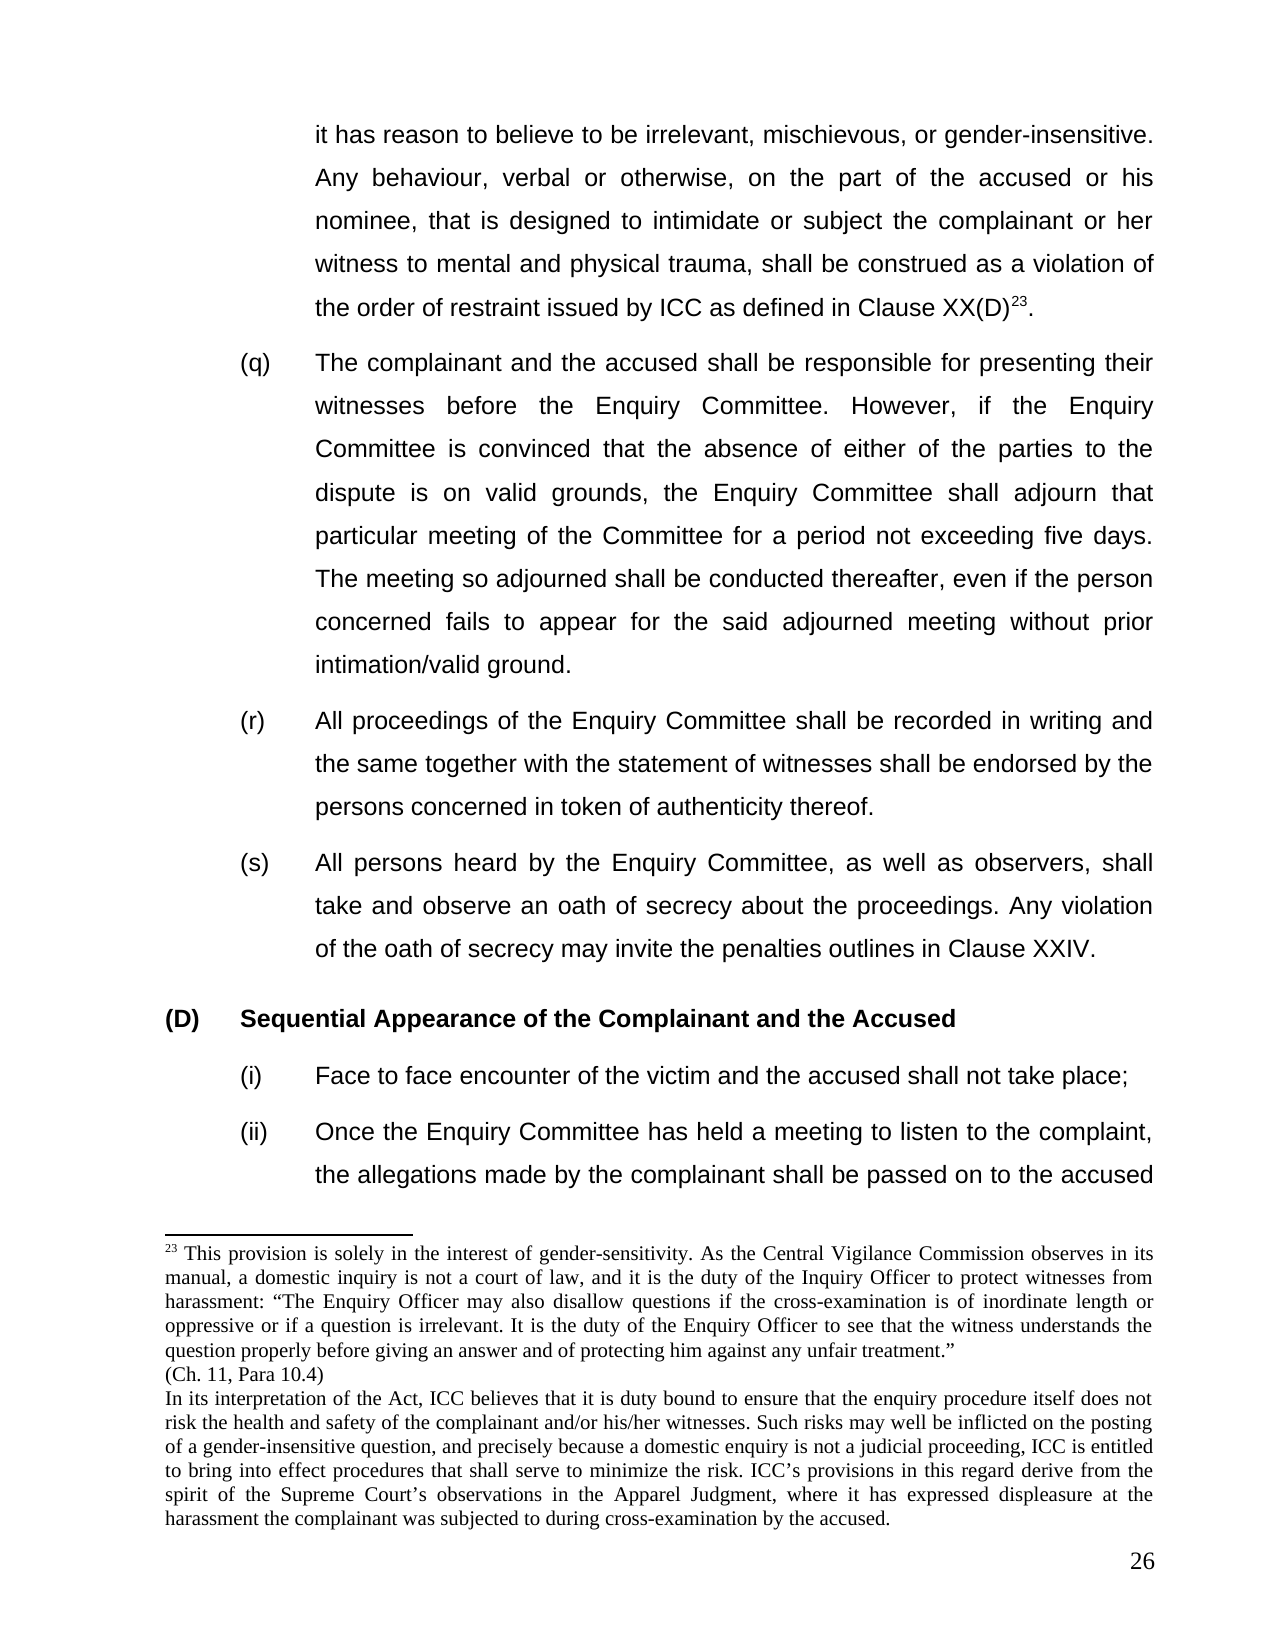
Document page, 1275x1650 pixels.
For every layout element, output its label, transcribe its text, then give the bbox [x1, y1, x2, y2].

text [165, 120, 1155, 321]
text (q) The complainant and the accused shall be responsible for presenting their witnesses before the Enquiry Committee. However, if the Enquiry Committee is convinced that the absence of either of the parties to the dispute is on valid grounds, the Enquiry Committee shall adjourn that particular meeting of the Committee for a period not exceeding five days. The meeting so adjourned shall be conducted thereafter, even if the person concerned fails to appear for the said adjourned meeting without prior intimation/valid ground. [165, 348, 1155, 679]
text (D) Sequential Appearance of the Complainant and the Accused [165, 1004, 1155, 1032]
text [165, 1117, 1155, 1189]
text (r) All proceedings of the Enquiry Committee shall be recorded in writing and the same together with the statement of witnesses shall be endorsed by the persons concerned in token of authenticity thereof. [165, 706, 1155, 821]
text (i) Face to face encounter of the victim and the accused shall not take place; [165, 1061, 1155, 1090]
text (s) All persons heard by the Enquiry Committee, as well as observers, shall take and observe an oath of secrecy about the proceedings. Any violation of the oath of secrecy may invite the penalties outlines in Clause XXIV. [165, 847, 1155, 962]
